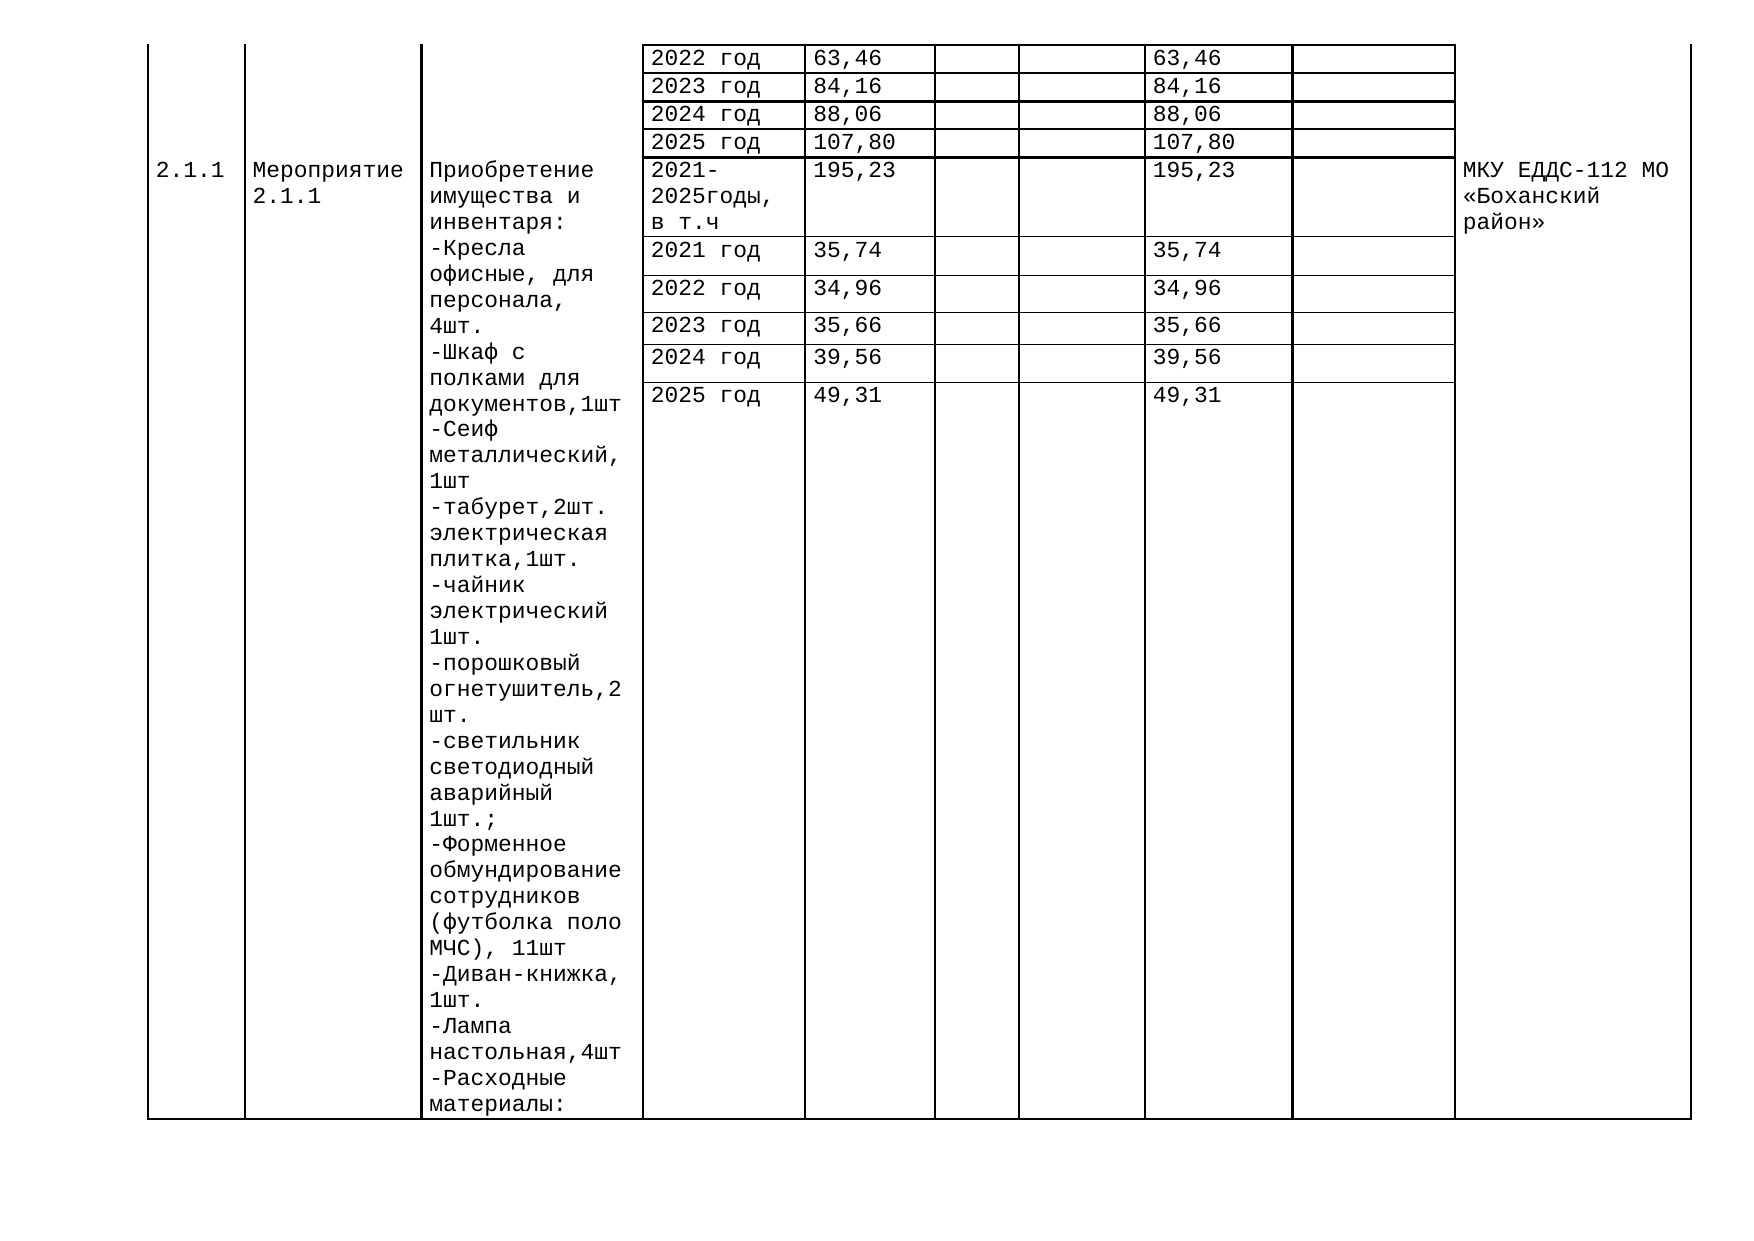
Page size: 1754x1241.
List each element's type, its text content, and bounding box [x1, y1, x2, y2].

table_cell [1294, 383, 1454, 1118]
table_cell [936, 345, 1018, 382]
table_cell 34,96 [1146, 276, 1291, 312]
table_cell 49,31 [1146, 383, 1291, 1118]
table_cell [1020, 237, 1144, 275]
table_cell 107,80 [1146, 130, 1291, 156]
table_cell Мероприятие 2.1.1 [246, 156, 420, 1118]
table_cell 2.1.1 [149, 156, 244, 1118]
table_cell 195,23 [1146, 159, 1291, 236]
table_cell 63,46 [1146, 46, 1291, 72]
table_cell 39,56 [1146, 345, 1291, 382]
table_cell [1294, 276, 1454, 312]
table_cell [1294, 74, 1454, 100]
table_cell [1294, 237, 1454, 275]
table_cell [1020, 159, 1144, 236]
table_cell [1020, 276, 1144, 312]
table_cell [1294, 130, 1454, 156]
table_cell [1020, 46, 1144, 72]
table_cell [936, 383, 1018, 1118]
table_cell [1294, 159, 1454, 236]
table_cell 34,96 [806, 276, 934, 312]
table_cell 35,74 [1146, 237, 1291, 275]
table_cell [936, 103, 1018, 128]
table_cell [1020, 345, 1144, 382]
table_cell [1294, 313, 1454, 344]
table_cell 195,23 [806, 159, 934, 236]
table_cell 2021 год [644, 237, 804, 275]
table_cell 35,66 [806, 313, 934, 344]
table_cell 88,06 [1146, 103, 1291, 128]
table_cell 2025 год [644, 130, 804, 156]
table_cell [936, 46, 1018, 72]
table_cell 2023 год [644, 74, 804, 100]
table_cell [936, 276, 1018, 312]
table_cell 35,66 [1146, 313, 1291, 344]
table_cell 2023 год [644, 313, 804, 344]
table_cell [1294, 345, 1454, 382]
table_cell [936, 74, 1018, 100]
table_cell 84,16 [1146, 74, 1291, 100]
table_cell 2025 год [644, 383, 804, 1118]
table_cell Приобретение имущества и инвентаря: -Кресла офисные, для персонала, 4шт. -Шкаф с полками для документов,1шт-Сеиф металлический,1шт -табурет,2шт. электрическая плитка,1шт. -чайник электрический 1шт. -порошковый огнетушитель,2шт. -светильник светодиодный аварийный 1шт.; -Форменное обмундирование сотрудников (футболка поло МЧС), 11шт -Диван-книжка, 1шт. -Лампа настольная,4шт -Расходные материалы: -офисная бумага Ф-А4 белая,25шт. -канцелярские принадлежности -заправка картриджа для принтера. -хозяйственные расходы [423, 156, 642, 1118]
table_cell [1294, 46, 1454, 72]
table_cell 2022 год [644, 276, 804, 312]
table_cell [936, 130, 1018, 156]
table_cell 35,74 [806, 237, 934, 275]
table_cell 49,31 [806, 383, 934, 1118]
table_cell [936, 313, 1018, 344]
table_cell 2021-2025годы, в т.ч [644, 159, 804, 236]
table_cell 107,80 [806, 130, 934, 156]
table_cell [1294, 103, 1454, 128]
table_cell [936, 237, 1018, 275]
table_cell [1020, 74, 1144, 100]
table_cell [936, 159, 1018, 236]
table_cell 2024 год [644, 345, 804, 382]
table_cell [1020, 130, 1144, 156]
table_cell МКУ ЕДДС-112 МО «Боханский район» [1456, 156, 1690, 1118]
table_cell 84,16 [806, 74, 934, 100]
table_cell 88,06 [806, 103, 934, 128]
table_cell 39,56 [806, 345, 934, 382]
table_cell [1020, 383, 1144, 1118]
table_cell 2022 год [644, 46, 804, 72]
table_cell [1020, 313, 1144, 344]
table_cell 2024 год [644, 103, 804, 128]
table_cell 63,46 [806, 46, 934, 72]
table_cell [1020, 103, 1144, 128]
